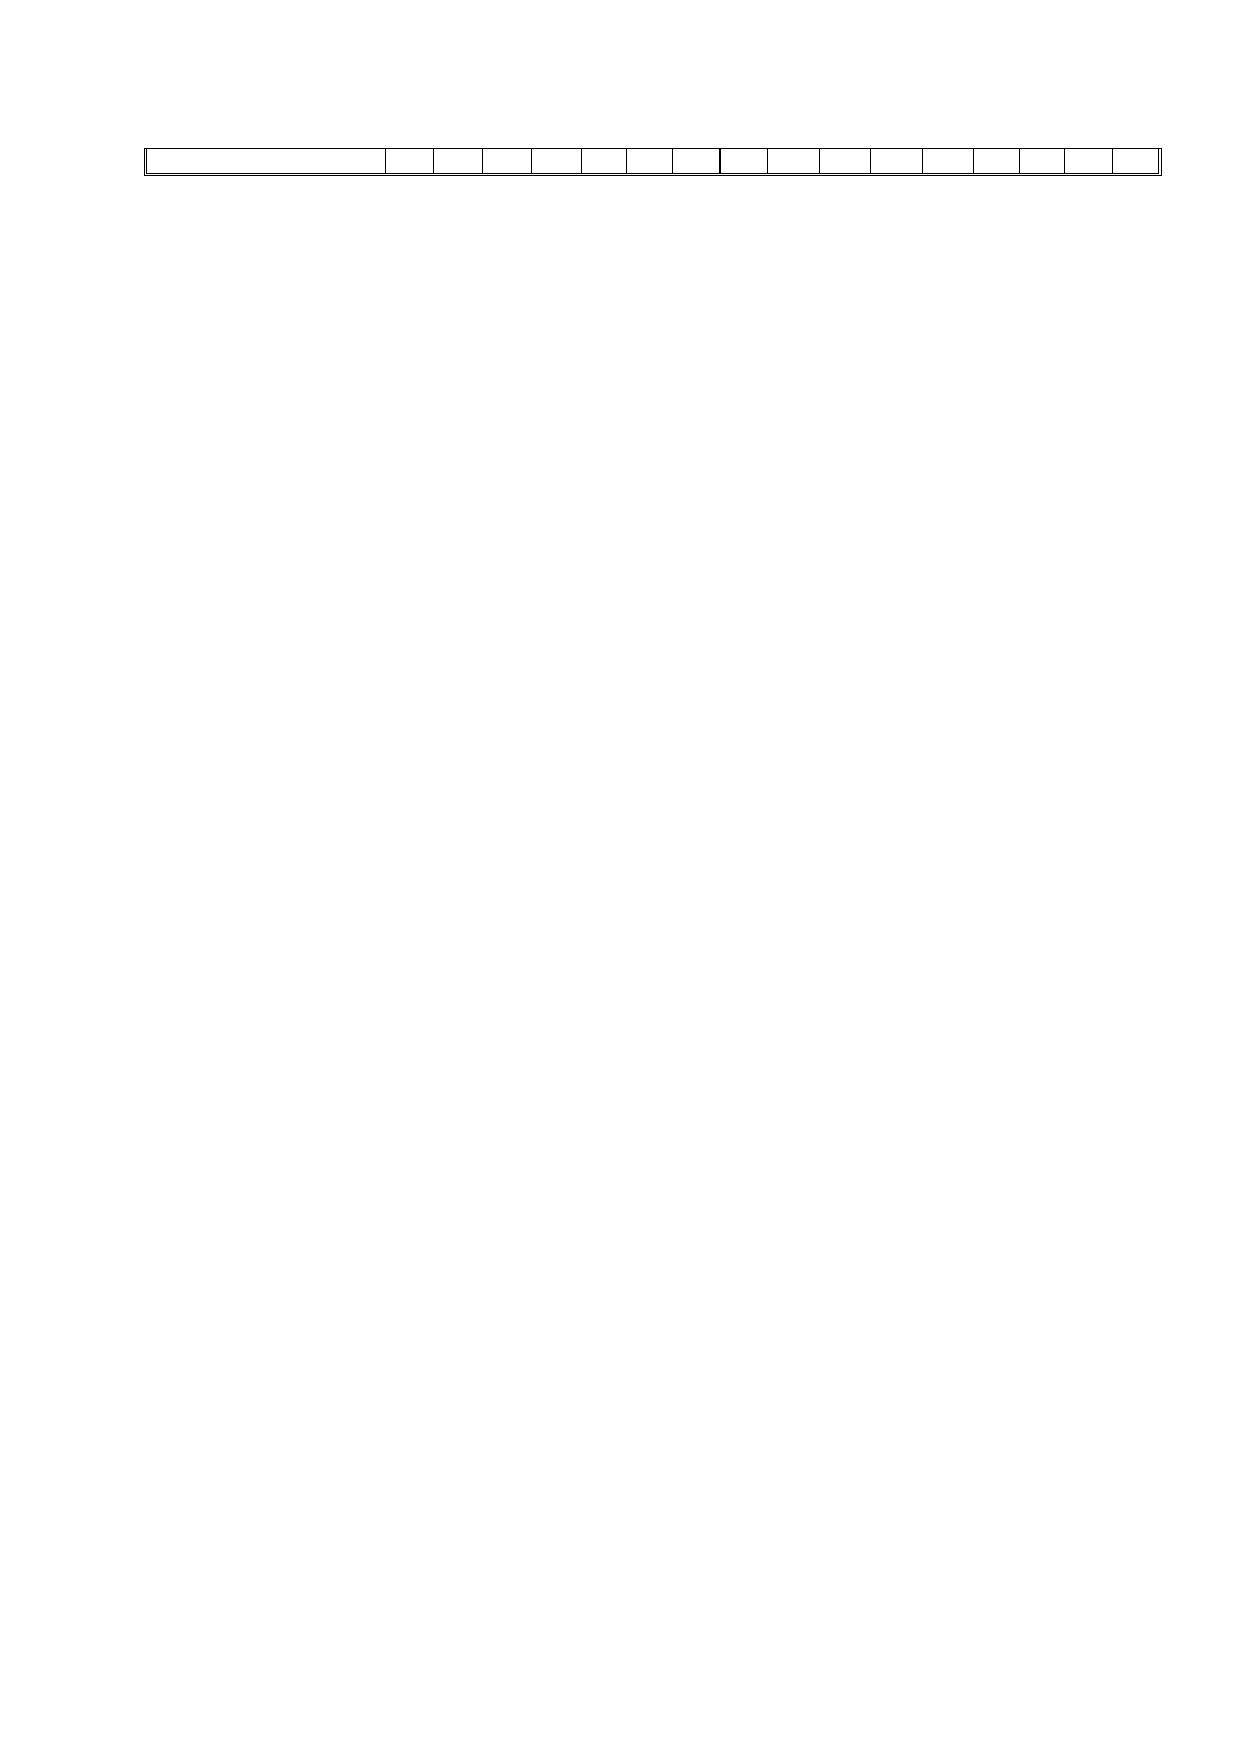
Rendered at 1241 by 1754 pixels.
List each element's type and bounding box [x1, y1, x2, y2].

table_cell [434, 149, 482, 173]
table_cell [483, 149, 531, 173]
table_cell [923, 149, 973, 173]
table_cell [532, 149, 581, 173]
table_cell [1020, 149, 1064, 173]
table_cell [1113, 149, 1158, 173]
table_cell [974, 149, 1019, 173]
table_cell [147, 149, 385, 173]
table_cell [1065, 149, 1112, 173]
table_cell [871, 149, 922, 173]
table_cell [386, 149, 433, 173]
table_cell [768, 149, 819, 173]
table_cell [627, 149, 672, 173]
table_cell [820, 149, 870, 173]
table_cell [673, 149, 719, 173]
table_cell [582, 149, 626, 173]
table_cell [721, 149, 767, 173]
